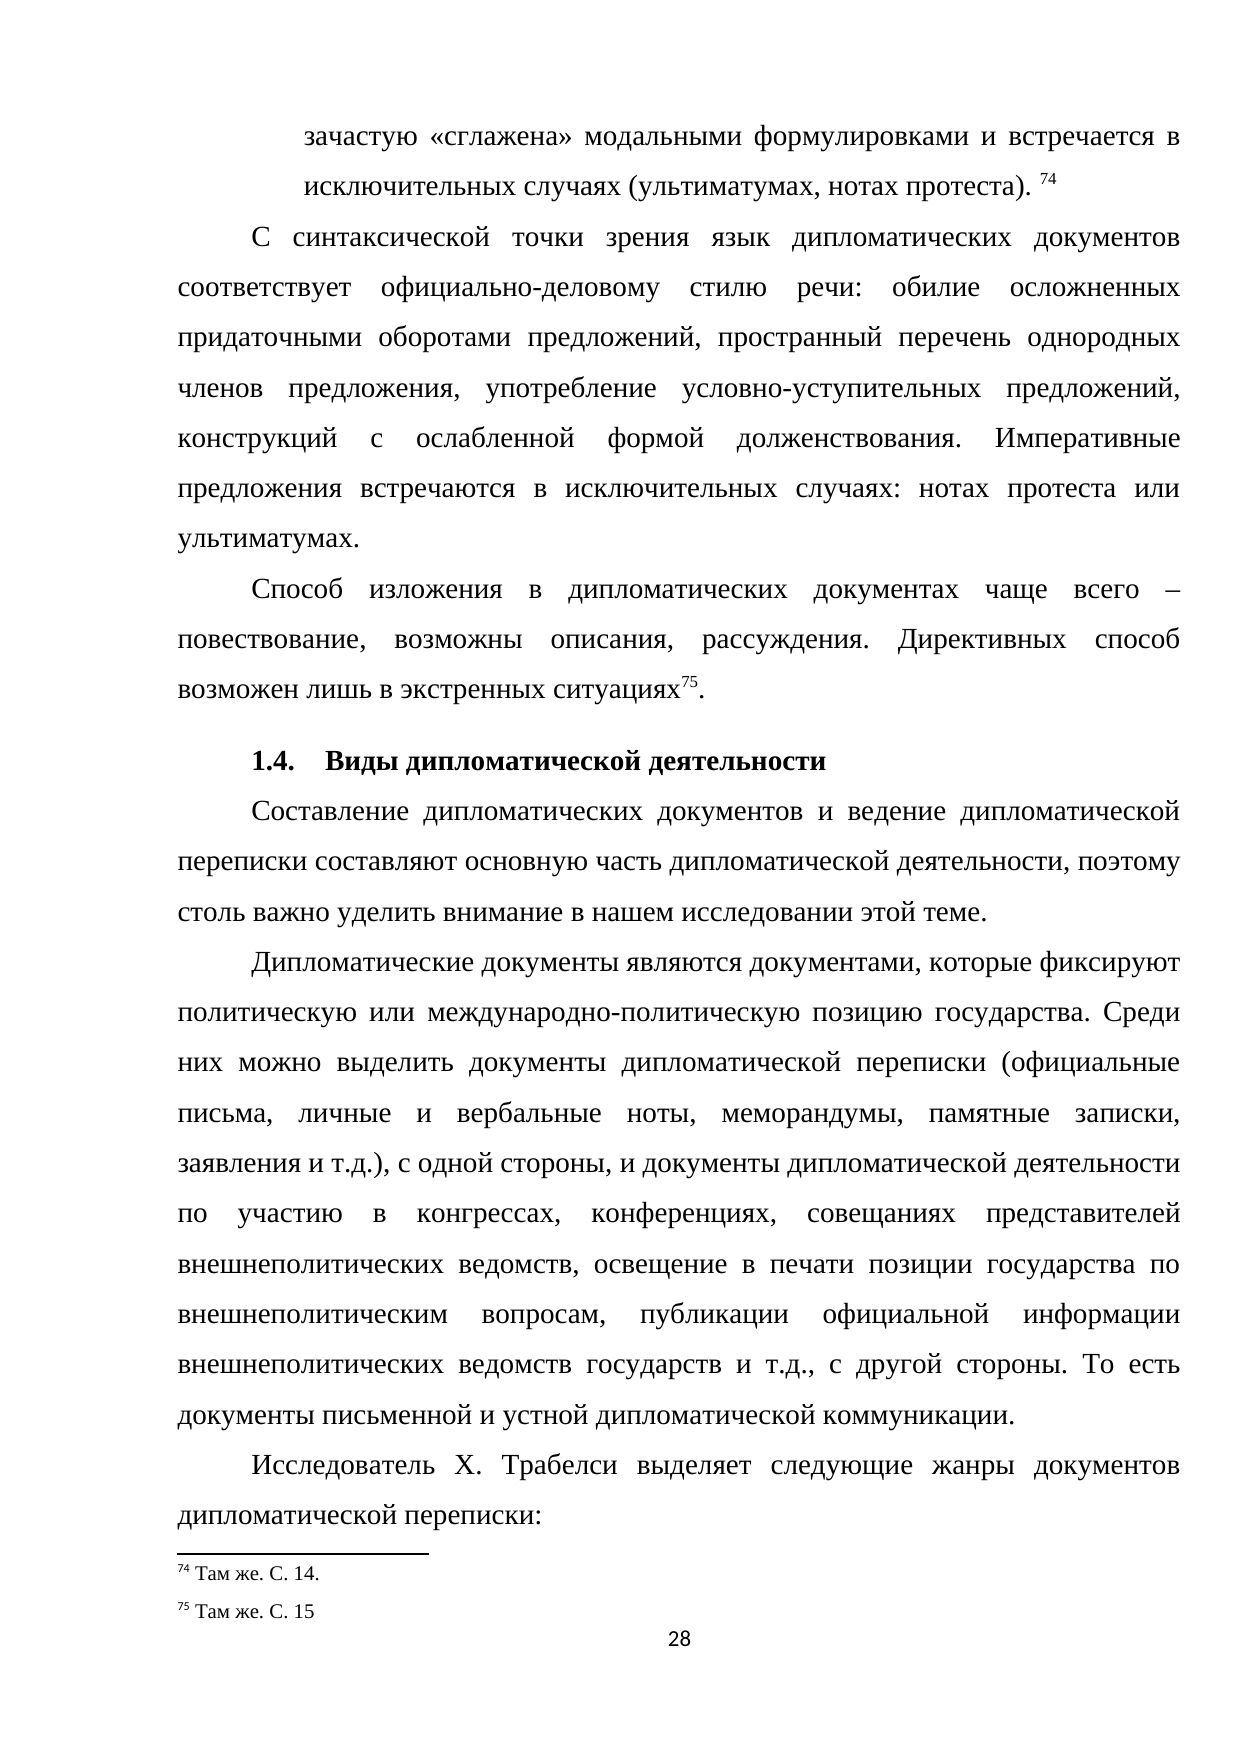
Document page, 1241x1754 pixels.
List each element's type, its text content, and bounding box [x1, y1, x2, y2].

text Дипломатические документы являются документами, которые фиксируют политическую или международно-политическую позицию государства. Среди них можно выделить документы дипломатической переписки (официальные письма, личные и вербальные ноты, меморандумы, памятные записки, заявления и т.д.), с одной стороны, и документы дипломатической деятельности по участию в конгрессах, конференциях, совещаниях представителей внешнеполитических ведомств, освещение в печати позиции государства по внешнеполитическим вопросам, публикации официальной информации внешнеполитических ведомств государств и т.д., с другой стороны. То есть документы письменной и устной дипломатической коммуникации. [177, 944, 1181, 1430]
text С синтаксической точки зрения язык дипломатических документов соответствует официально-деловому стилю речи: обилие осложненных придаточными оборотами предложений, пространный перечень однородных членов предложения, употребление условно-уступительных предложений, конструкций с ослабленной формой долженствования. Императивные предложения встречаются в исключительных случаях: нотах протеста или ультиматумах. [177, 219, 1181, 554]
text Составление дипломатических документов и ведение дипломатической переписки составляют основную часть дипломатической деятельности, поэтому столь важно уделить внимание в нашем исследовании этой теме. [177, 793, 1181, 927]
text Исследователь Х. Трабелси выделяет следующие жанры документов дипломатической переписки: [177, 1447, 1181, 1531]
subtitle Виды дипломатической деятельности [177, 743, 1181, 776]
text Способ изложения в дипломатических документах чаще всего – повествование, возможны описания, рассуждения. Директивных способ возможен лишь в экстренных ситуациях. [177, 571, 1181, 705]
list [303, 118, 1181, 202]
